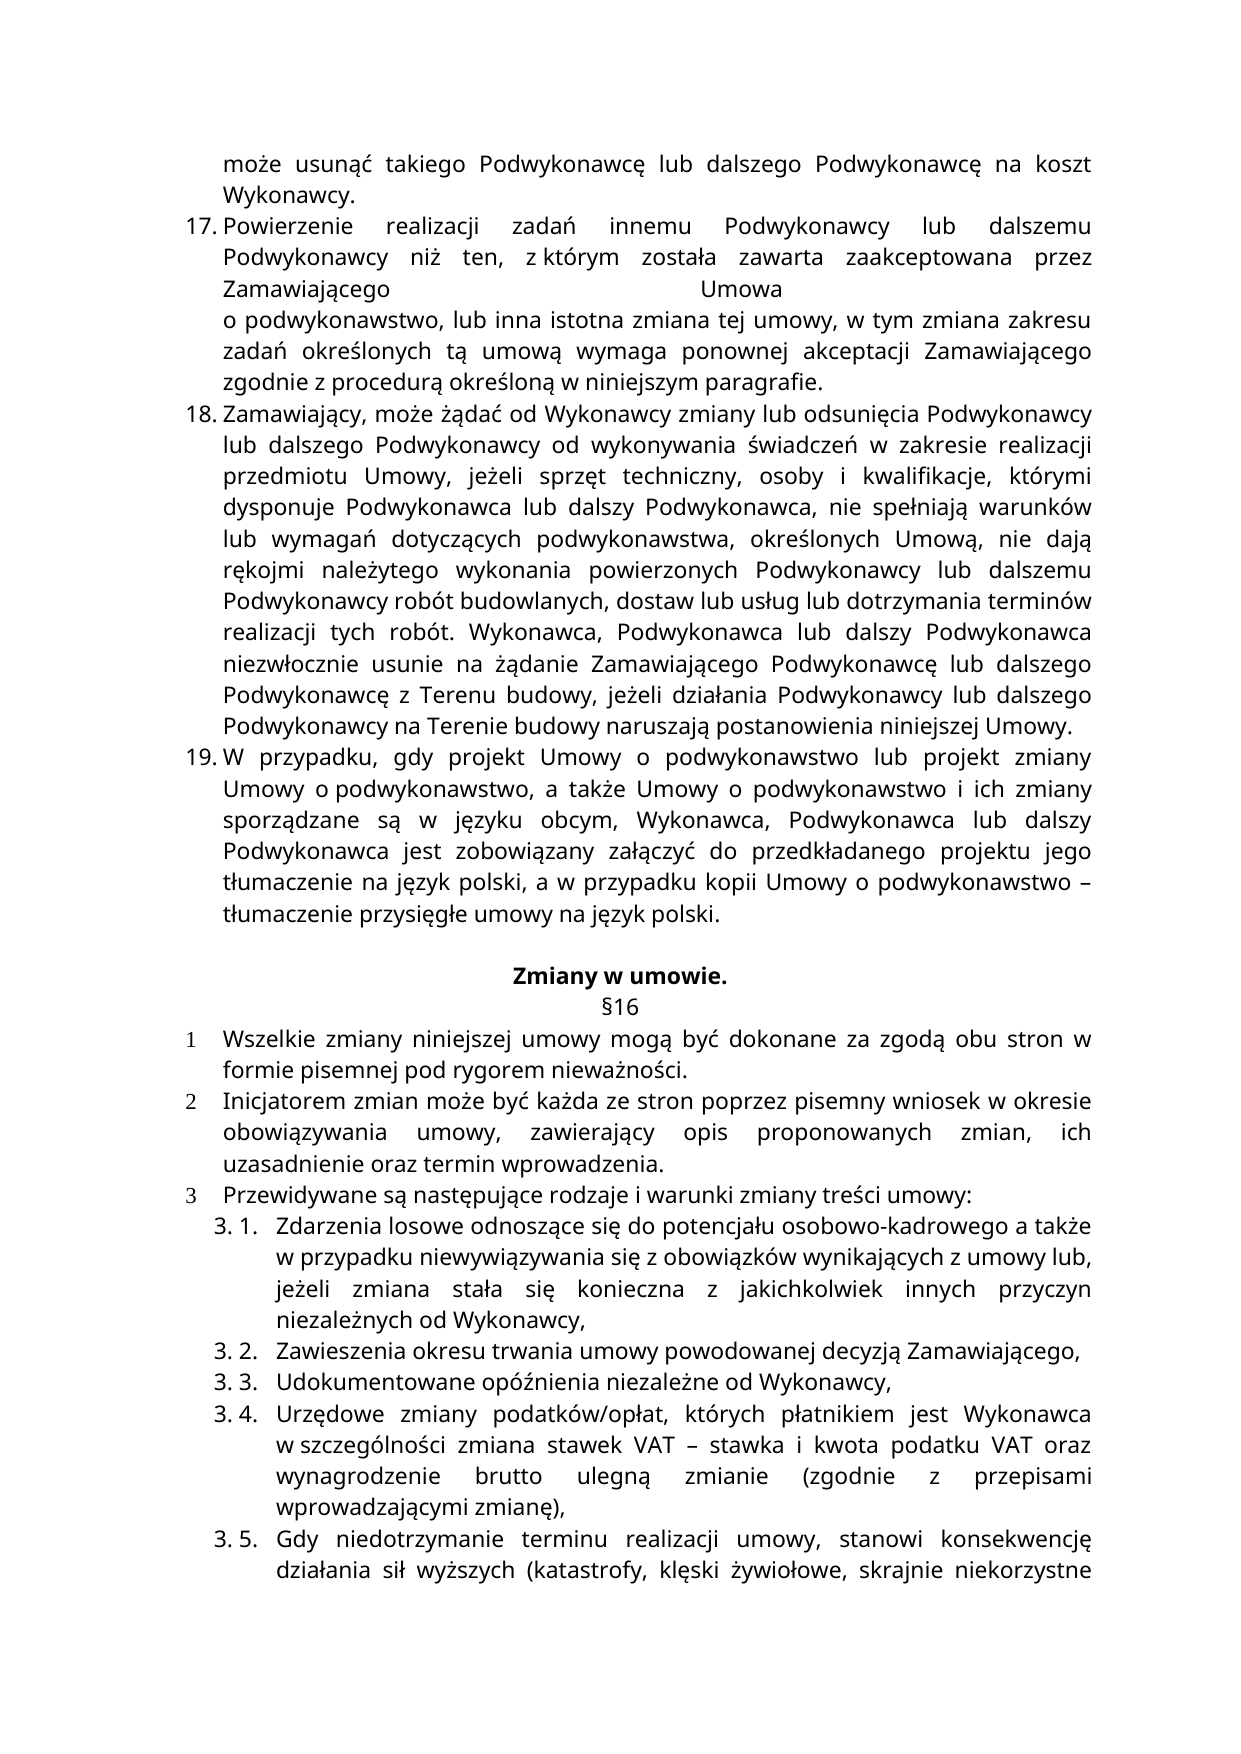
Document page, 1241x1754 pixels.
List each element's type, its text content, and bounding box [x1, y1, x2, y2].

list Zawieszenia okresu trwania umowy powodowanej decyzją Zamawiającego, [258, 1335, 1093, 1366]
list W przypadku, gdy projekt Umowy o podwykonawstwo lub projekt zmiany Umowy o podwykonawstwo, a także Umowy o podwykonawstwo i ich zmiany sporządzane są w języku obcym, Wykonawca, Podwykonawca lub dalszy Podwykonawca jest zobowiązany załączyć do przedkładanego projektu jego tłumaczenie na język polski, a w przypadku kopii Umowy o podwykonawstwo – tłumaczenie przysięgłe umowy na język polski. [185, 741, 1093, 929]
list Urzędowe zmiany podatków/opłat, których płatnikiem jest Wykonawca w szczególności zmiana stawek VAT – stawka i kwota podatku VAT oraz wynagrodzenie brutto ulegną zmianie (zgodnie z przepisami wprowadzającymi zmianę), [258, 1398, 1093, 1523]
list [258, 1523, 1093, 1585]
list Wszelkie zmiany niniejszej umowy mogą być dokonane za zgodą obu stron w formie pisemnej pod rygorem nieważności. [185, 1023, 1093, 1085]
list Udokumentowane opóźnienia niezależne od Wykonawcy, [258, 1366, 1093, 1398]
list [185, 148, 1093, 210]
list Zamawiający, może żądać od Wykonawcy zmiany lub odsunięcia Podwykonawcy lub dalszego Podwykonawcy od wykonywania świadczeń w zakresie realizacji przedmiotu Umowy, jeżeli sprzęt techniczny, osoby i kwalifikacje, którymi dysponuje Podwykonawca lub dalszy Podwykonawca, nie spełniają warunków lub wymagań dotyczących podwykonawstwa, określonych Umową, nie dają rękojmi należytego wykonania powierzonych Podwykonawcy lub dalszemu Podwykonawcy robót budowlanych, dostaw lub usług lub dotrzymania terminów realizacji tych robót. Wykonawca, Podwykonawca lub dalszy Podwykonawca niezwłocznie usunie na żądanie Zamawiającego Podwykonawcę lub dalszego Podwykonawcę z Terenu budowy, jeżeli działania Podwykonawcy lub dalszego Podwykonawcy na Terenie budowy naruszają postanowienia niniejszej Umowy. [185, 398, 1093, 741]
list Zdarzenia losowe odnoszące się do potencjału osobowo-kadrowego a także w przypadku niewywiązywania się z obowiązków wynikających z umowy lub, jeżeli zmiana stała się konieczna z jakichkolwiek innych przyczyn niezależnych od Wykonawcy, [258, 1210, 1093, 1335]
list Przewidywane są następujące rodzaje i warunki zmiany treści umowy: [185, 1179, 1093, 1210]
list Powierzenie realizacji zadań innemu Podwykonawcy lub dalszemu Podwykonawcy niż ten, z którym została zawarta zaakceptowana przez Zamawiającego Umowa o podwykonawstwo, lub inna istotna zmiana tej umowy, w tym zmiana zakresu zadań określonych tą umową wymaga ponownej akceptacji Zamawiającego zgodnie z procedurą określoną w niniejszym paragrafie. [185, 210, 1093, 398]
text §16 [148, 991, 1093, 1023]
list Inicjatorem zmian może być każda ze stron poprzez pisemny wniosek w okresie obowiązywania umowy, zawierający opis proponowanych zmian, ich uzasadnienie oraz termin wprowadzenia. [185, 1085, 1093, 1179]
text Zmiany w umowie. [148, 960, 1093, 991]
